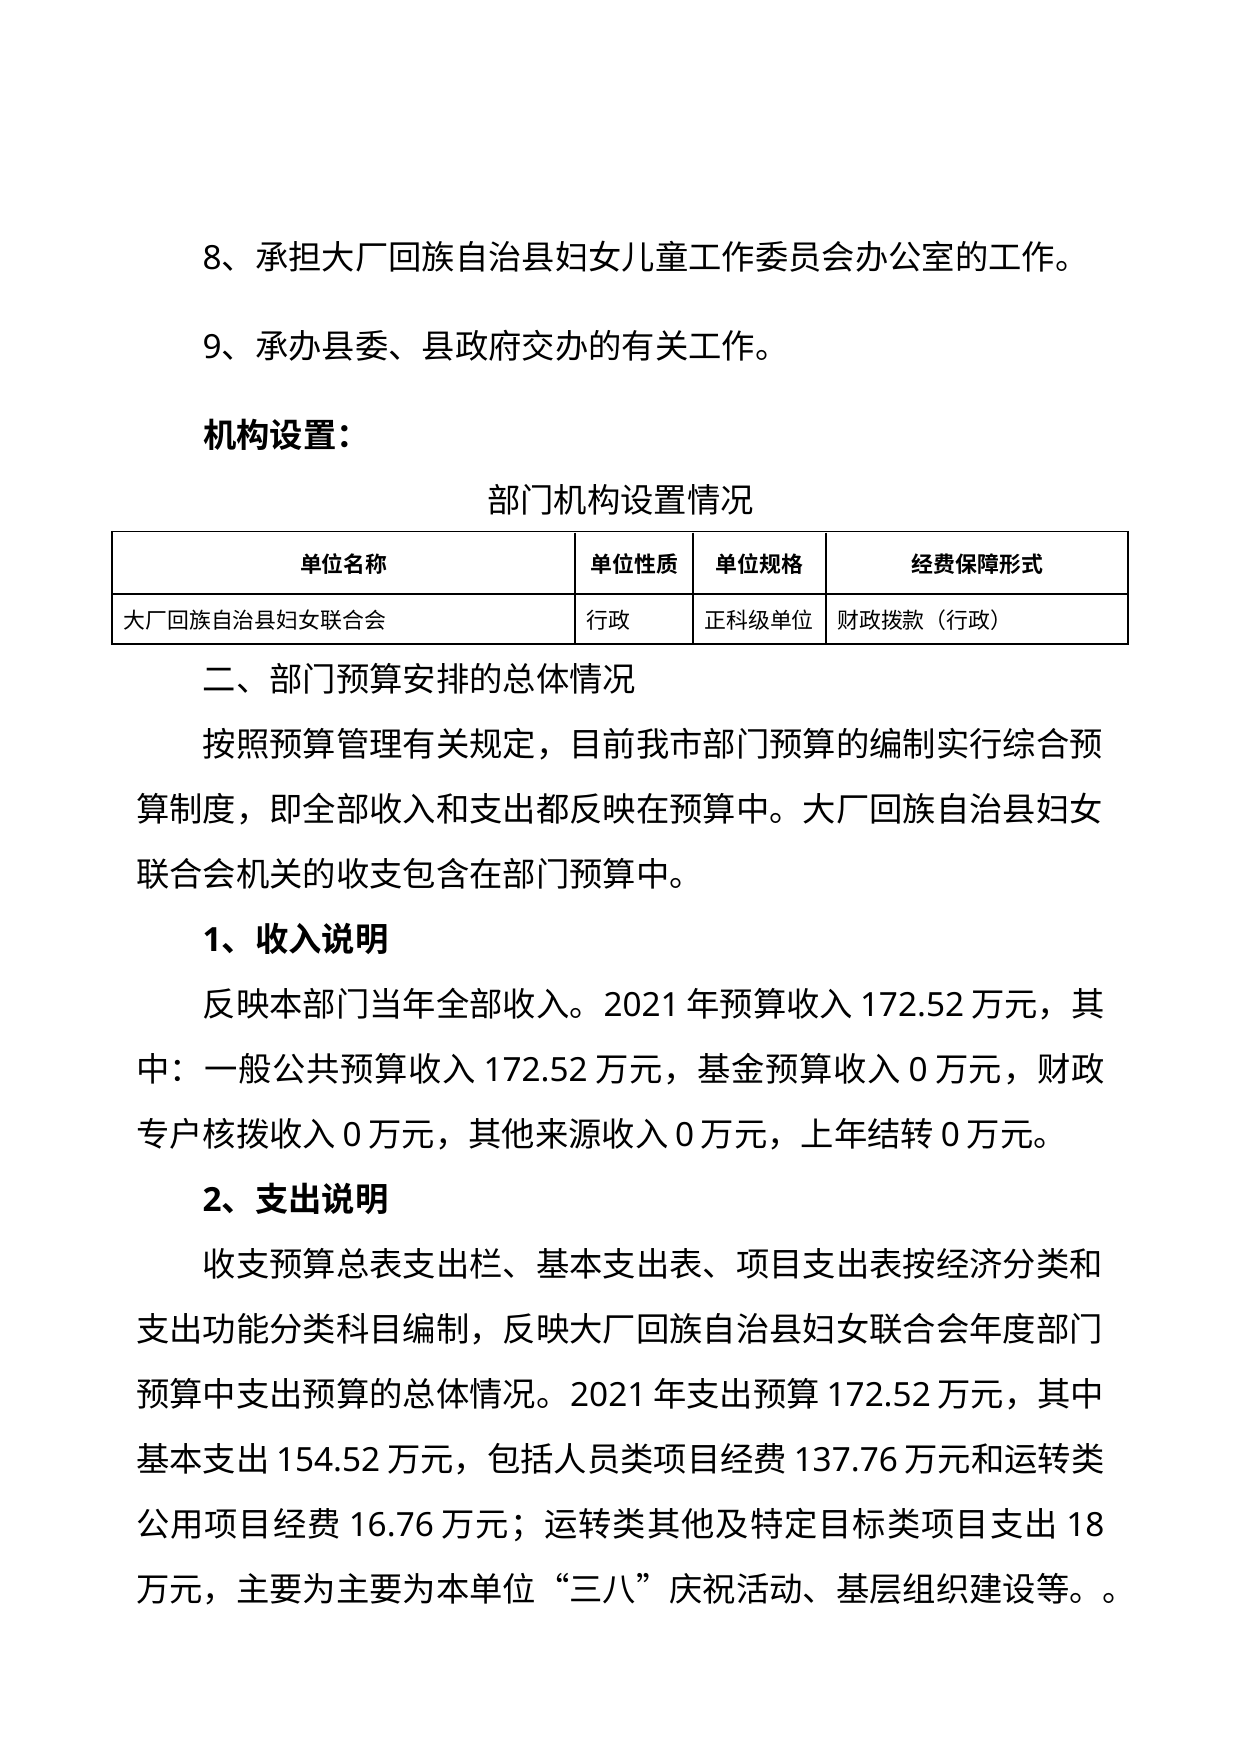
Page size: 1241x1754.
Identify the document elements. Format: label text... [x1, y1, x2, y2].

table_header 单位性质 [576, 532, 693, 593]
text 按照预算管理有关规定，目前我市部门预算的编制实行综合预算制度，即全部收入和支出都反映在预算中。大厂回族自治县妇女联合会机关的收支包含在部门预算中。 [136, 710, 1104, 905]
table_cell 大厂回族自治县妇女联合会 [113, 595, 574, 643]
text 9、承办县委、县政府交办的有关工作。 [136, 312, 1104, 377]
text 2、支出说明 [136, 1165, 1104, 1230]
table_cell 财政拨款（行政） [827, 595, 1127, 643]
text 反映本部门当年全部收入。2021年预算收入172.52万元，其中：一般公共预算收入172.52万元，基金预算收入0万元，财政专户核拨收入0万元，其他来源收入0万元，上年结转0万元。 [136, 970, 1104, 1165]
table_cell 行政 [576, 595, 692, 643]
text 收支预算总表支出栏、基本支出表、项目支出表按经济分类和支出功能分类科目编制，反映大厂回族自治县妇女联合会年度部门预算中支出预算的总体情况。2021年支出预算172.52万元，其中基本支出154.52万元，包括人员类项目经费137.76万元和运转类公用项目经费16.76万元；运转类其他及特定目标类项目支出18万元，主要为主要为本单位“三八”庆祝活动、基层组织建设等。。 [136, 1230, 1104, 1620]
table_header 单位名称 [113, 532, 575, 593]
text 8、承担大厂回族自治县妇女儿童工作委员会办公室的工作。 [136, 222, 1104, 287]
text 二、部门预算安排的总体情况 [136, 645, 1104, 710]
table_cell 正科级单位 [694, 595, 825, 643]
table_header 经费保障形式 [827, 532, 1127, 593]
text 部门机构设置情况 [136, 466, 1104, 531]
text 机构设置： [136, 401, 1104, 466]
text 1、收入说明 [136, 905, 1104, 970]
table_header 单位规格 [694, 532, 826, 593]
